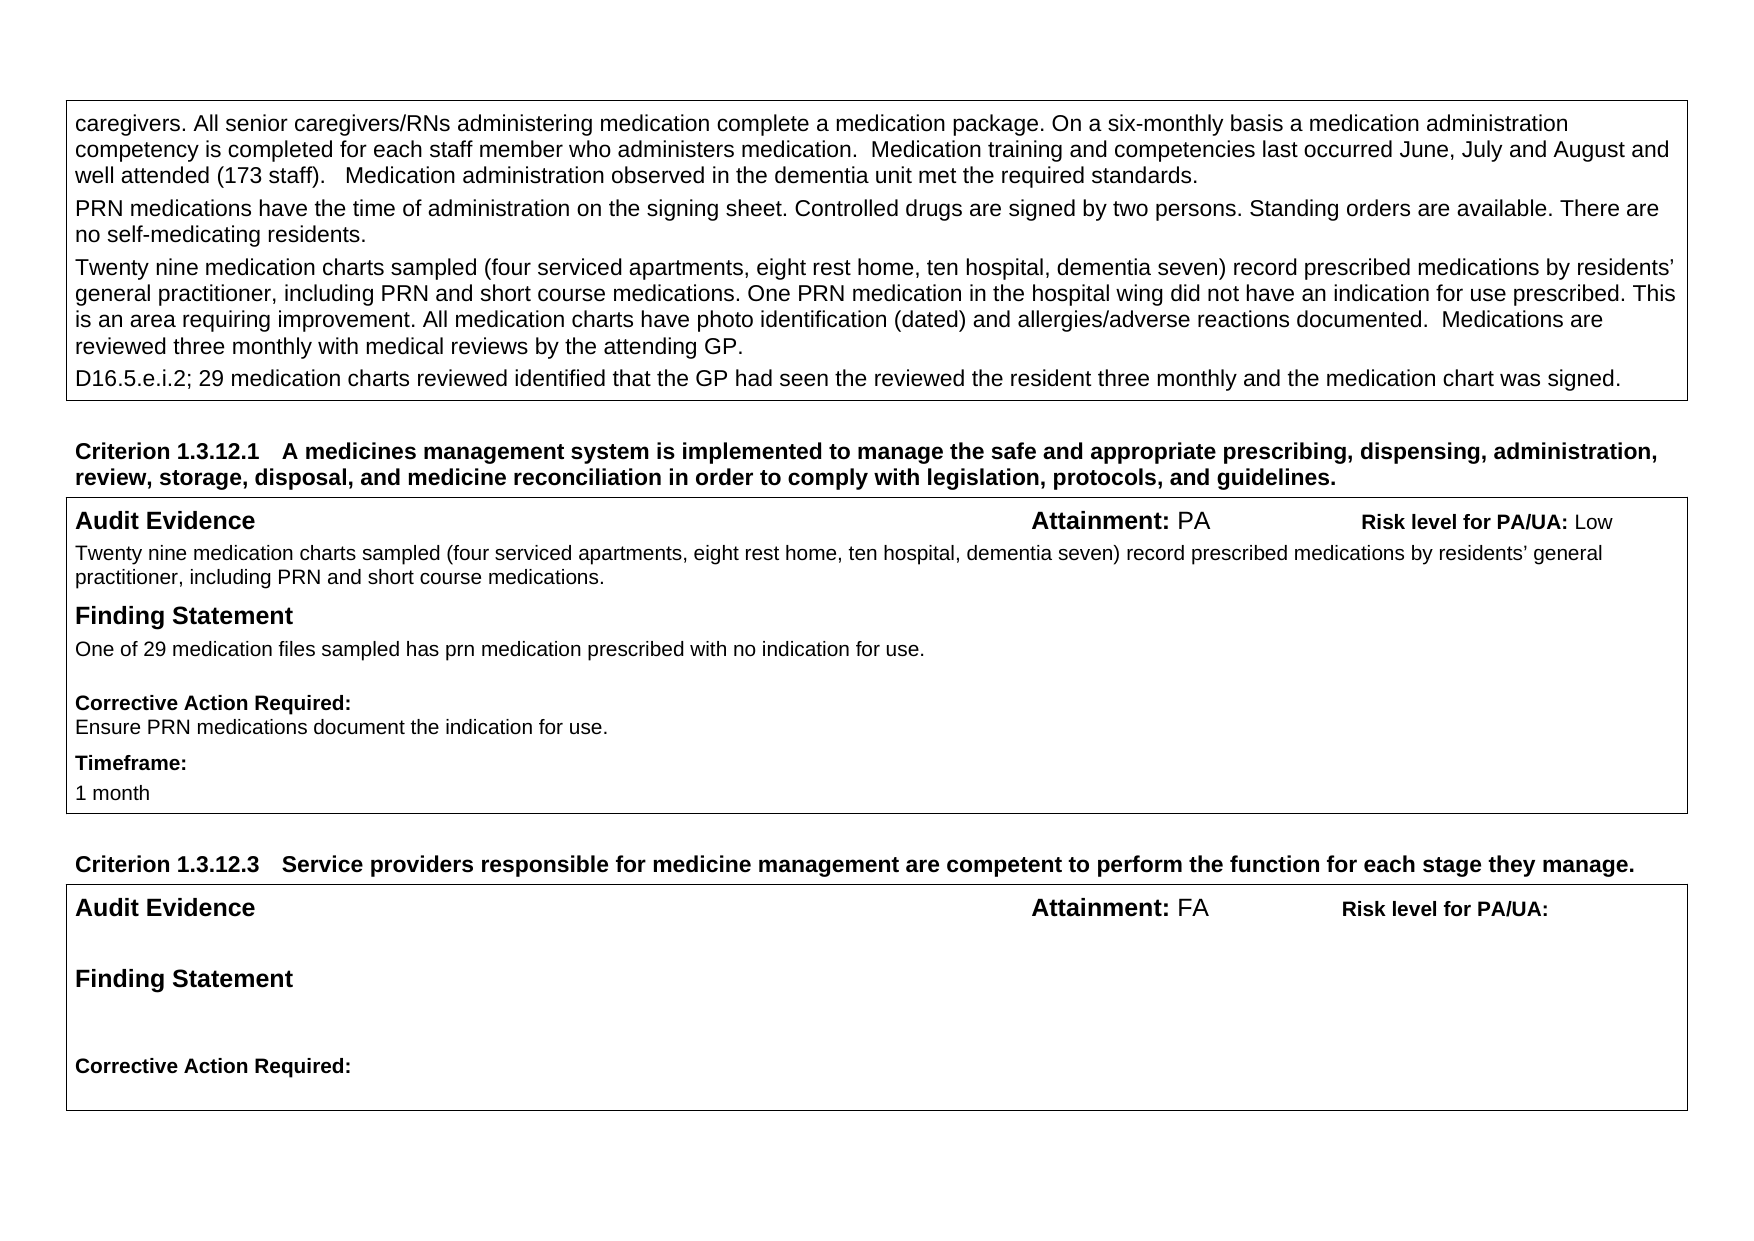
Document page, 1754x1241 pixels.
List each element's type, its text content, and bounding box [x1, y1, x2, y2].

text Criterion 1.3.12.3 Service providers responsible for medicine management are competent to perform the function for each stage they manage. [75, 851, 1679, 877]
text Corrective Action Required: [75, 1053, 1679, 1077]
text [67, 101, 1687, 185]
text Audit Evidence Attainment: PA Risk level for PA/UA: Low [67, 498, 1687, 532]
text Ensure PRN medications document the indication for use. [75, 714, 1679, 738]
text Timeframe: [67, 742, 1687, 772]
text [67, 885, 1687, 922]
text D16.5.e.i.2; 29 medication charts reviewed identified that the GP had seen the reviewed the resident three monthly and the medication chart was signed. [67, 356, 1687, 400]
text 1 month [67, 772, 1687, 813]
text Corrective Action Required: [75, 691, 1679, 714]
text PRN medications have the time of administration on the signing sheet. Controlled drugs are signed by two persons. Standing orders are available. There are no self-medicating residents. [67, 185, 1687, 244]
text Criterion 1.3.12.1 A medicines management system is implemented to manage the safe and appropriate prescribing, dispensing, administration, review, storage, disposal, and medicine reconciliation in order to comply with legislation, protocols, and guidelines. [75, 438, 1679, 490]
text Twenty nine medication charts sampled (four serviced apartments, eight rest home, ten hospital, dementia seven) record prescribed medications by residents’ general practitioner, including PRN and short course medications. [67, 532, 1687, 589]
text One of 29 medication files sampled has prn medication prescribed with no indication for use. [67, 627, 1687, 660]
text Finding Statement [67, 592, 1687, 627]
text Finding Statement [67, 955, 1687, 993]
text Twenty nine medication charts sampled (four serviced apartments, eight rest home, ten hospital, dementia seven) record prescribed medications by residents’ general practitioner, including PRN and short course medications. One PRN medication in the hospital wing did not have an indication for use prescribed. This is an area requiring improvement. All medication charts have photo identification (dated) and allergies/adverse reactions documented. Medications are reviewed three monthly with medical reviews by the attending GP. [67, 244, 1687, 356]
